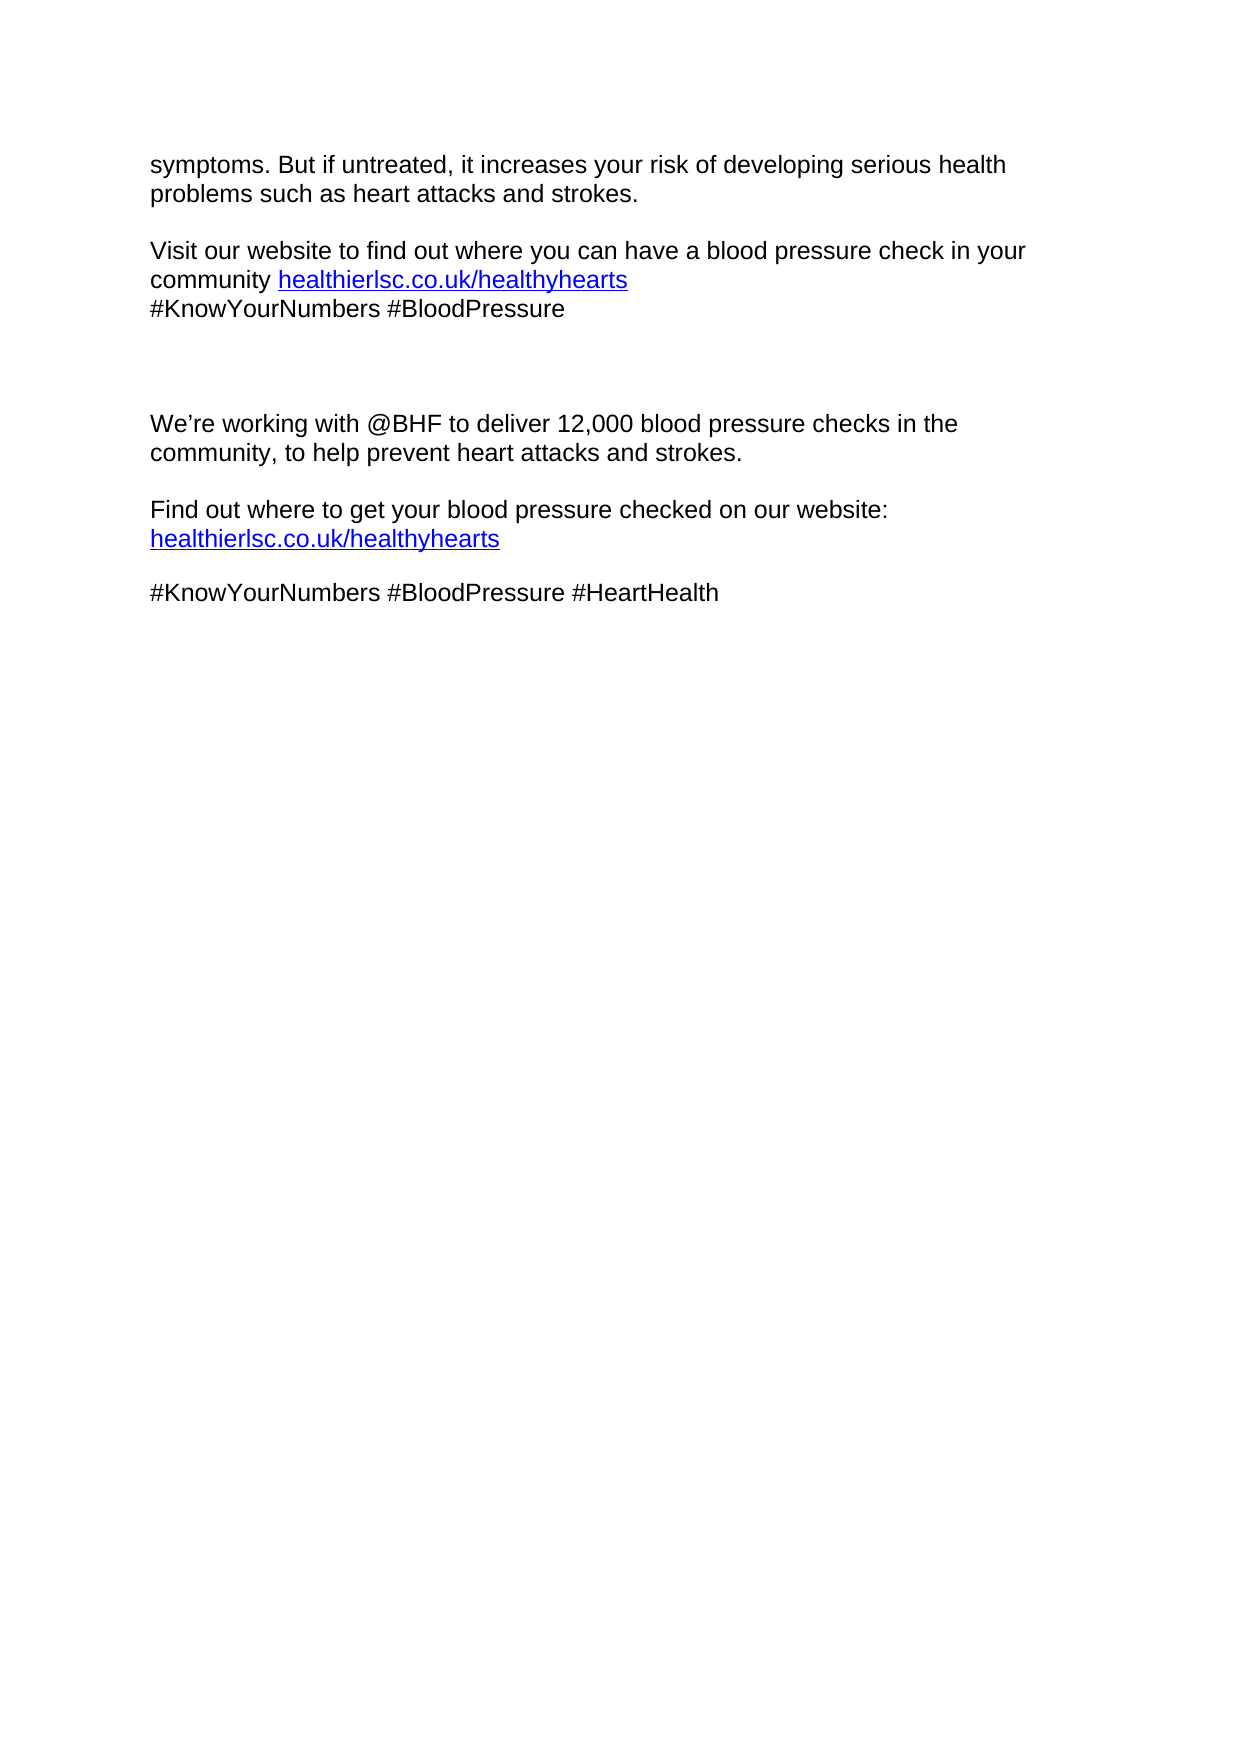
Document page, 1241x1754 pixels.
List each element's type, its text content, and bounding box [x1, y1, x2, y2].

text #KnowYourNumbers #BloodPressure #HeartHealth [150, 577, 1090, 606]
text #KnowYourNumbers #BloodPressure [150, 294, 1090, 322]
text Find out where to get your blood pressure checked on our website: healthierlsc.co.uk/healthyhearts [150, 495, 1090, 552]
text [150, 150, 1090, 207]
text We’re working with @BHF to deliver 12,000 blood pressure checks in the community, to help prevent heart attacks and strokes. [150, 409, 1090, 466]
text Visit our website to find out where you can have a blood pressure check in your community healthierlsc.co.uk/healthyhearts [150, 236, 1090, 294]
